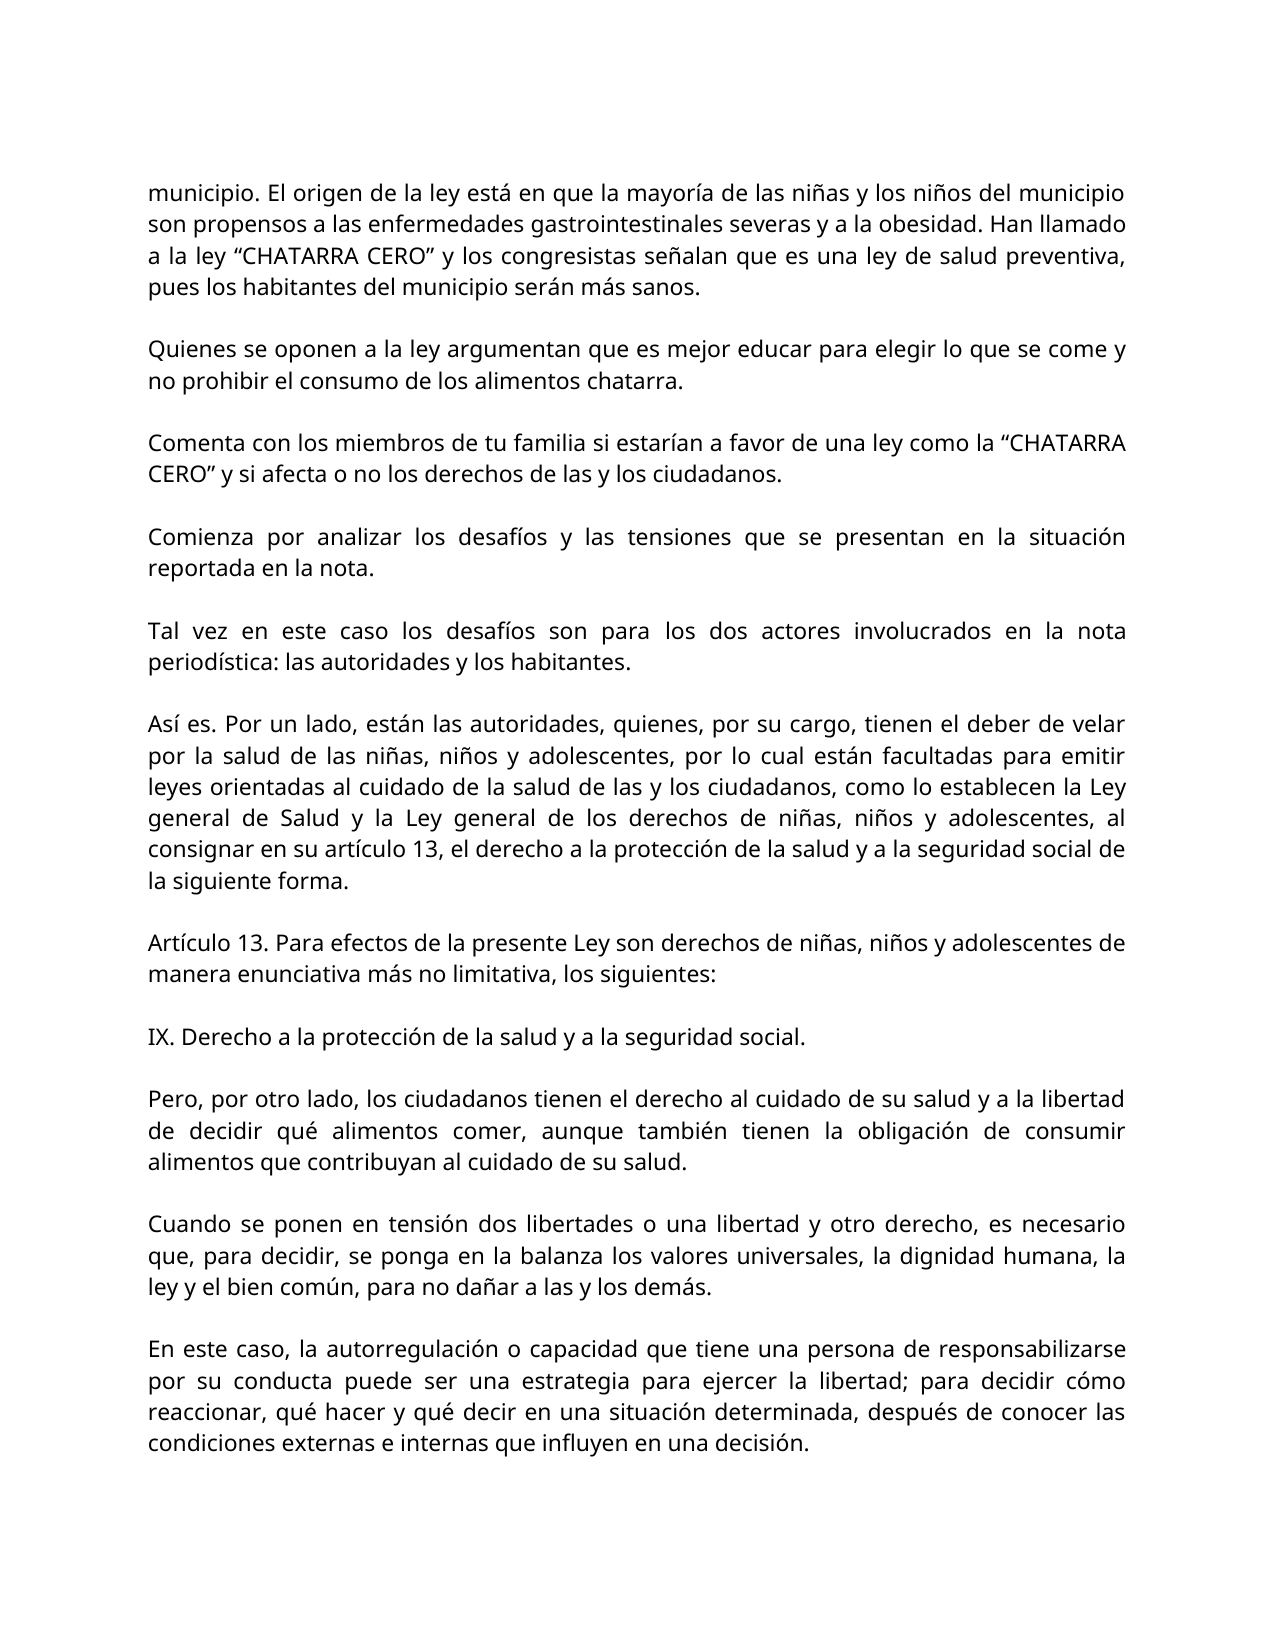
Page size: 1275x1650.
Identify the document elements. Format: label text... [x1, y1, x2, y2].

text IX. Derecho a la protección de la salud y a la seguridad social. [148, 1021, 1127, 1052]
text Quienes se oponen a la ley argumentan que es mejor educar para elegir lo que se come y no prohibir el consumo de los alimentos chatarra. [148, 333, 1127, 396]
text En este caso, la autorregulación o capacidad que tiene una persona de responsabilizarse por su conducta puede ser una estrategia para ejercer la libertad; para decidir cómo reaccionar, qué hacer y qué decir en una situación determinada, después de conocer las condiciones externas e internas que influyen en una decisión. [148, 1333, 1127, 1458]
text Comienza por analizar los desafíos y las tensiones que se presentan en la situación reportada en la nota. [148, 521, 1127, 583]
text Tal vez en este caso los desafíos son para los dos actores involucrados en la nota periodística: las autoridades y los habitantes. [148, 615, 1127, 677]
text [148, 177, 1127, 302]
text Cuando se ponen en tensión dos libertades o una libertad y otro derecho, es necesario que, para decidir, se ponga en la balanza los valores universales, la dignidad humana, la ley y el bien común, para no dañar a las y los demás. [148, 1208, 1127, 1302]
text Artículo 13. Para efectos de la presente Ley son derechos de niñas, niños y adolescentes de manera enunciativa más no limitativa, los siguientes: [148, 927, 1127, 990]
text Comenta con los miembros de tu familia si estarían a favor de una ley como la “CHATARRA CERO” y si afecta o no los derechos de las y los ciudadanos. [148, 427, 1127, 490]
text Así es. Por un lado, están las autoridades, quienes, por su cargo, tienen el deber de velar por la salud de las niñas, niños y adolescentes, por lo cual están facultadas para emitir leyes orientadas al cuidado de la salud de las y los ciudadanos, como lo establecen la Ley general de Salud y la Ley general de los derechos de niñas, niños y adolescentes, al consignar en su artículo 13, el derecho a la protección de la salud y a la seguridad social de la siguiente forma. [148, 708, 1127, 896]
text Pero, por otro lado, los ciudadanos tienen el derecho al cuidado de su salud y a la libertad de decidir qué alimentos comer, aunque también tienen la obligación de consumir alimentos que contribuyan al cuidado de su salud. [148, 1083, 1127, 1177]
